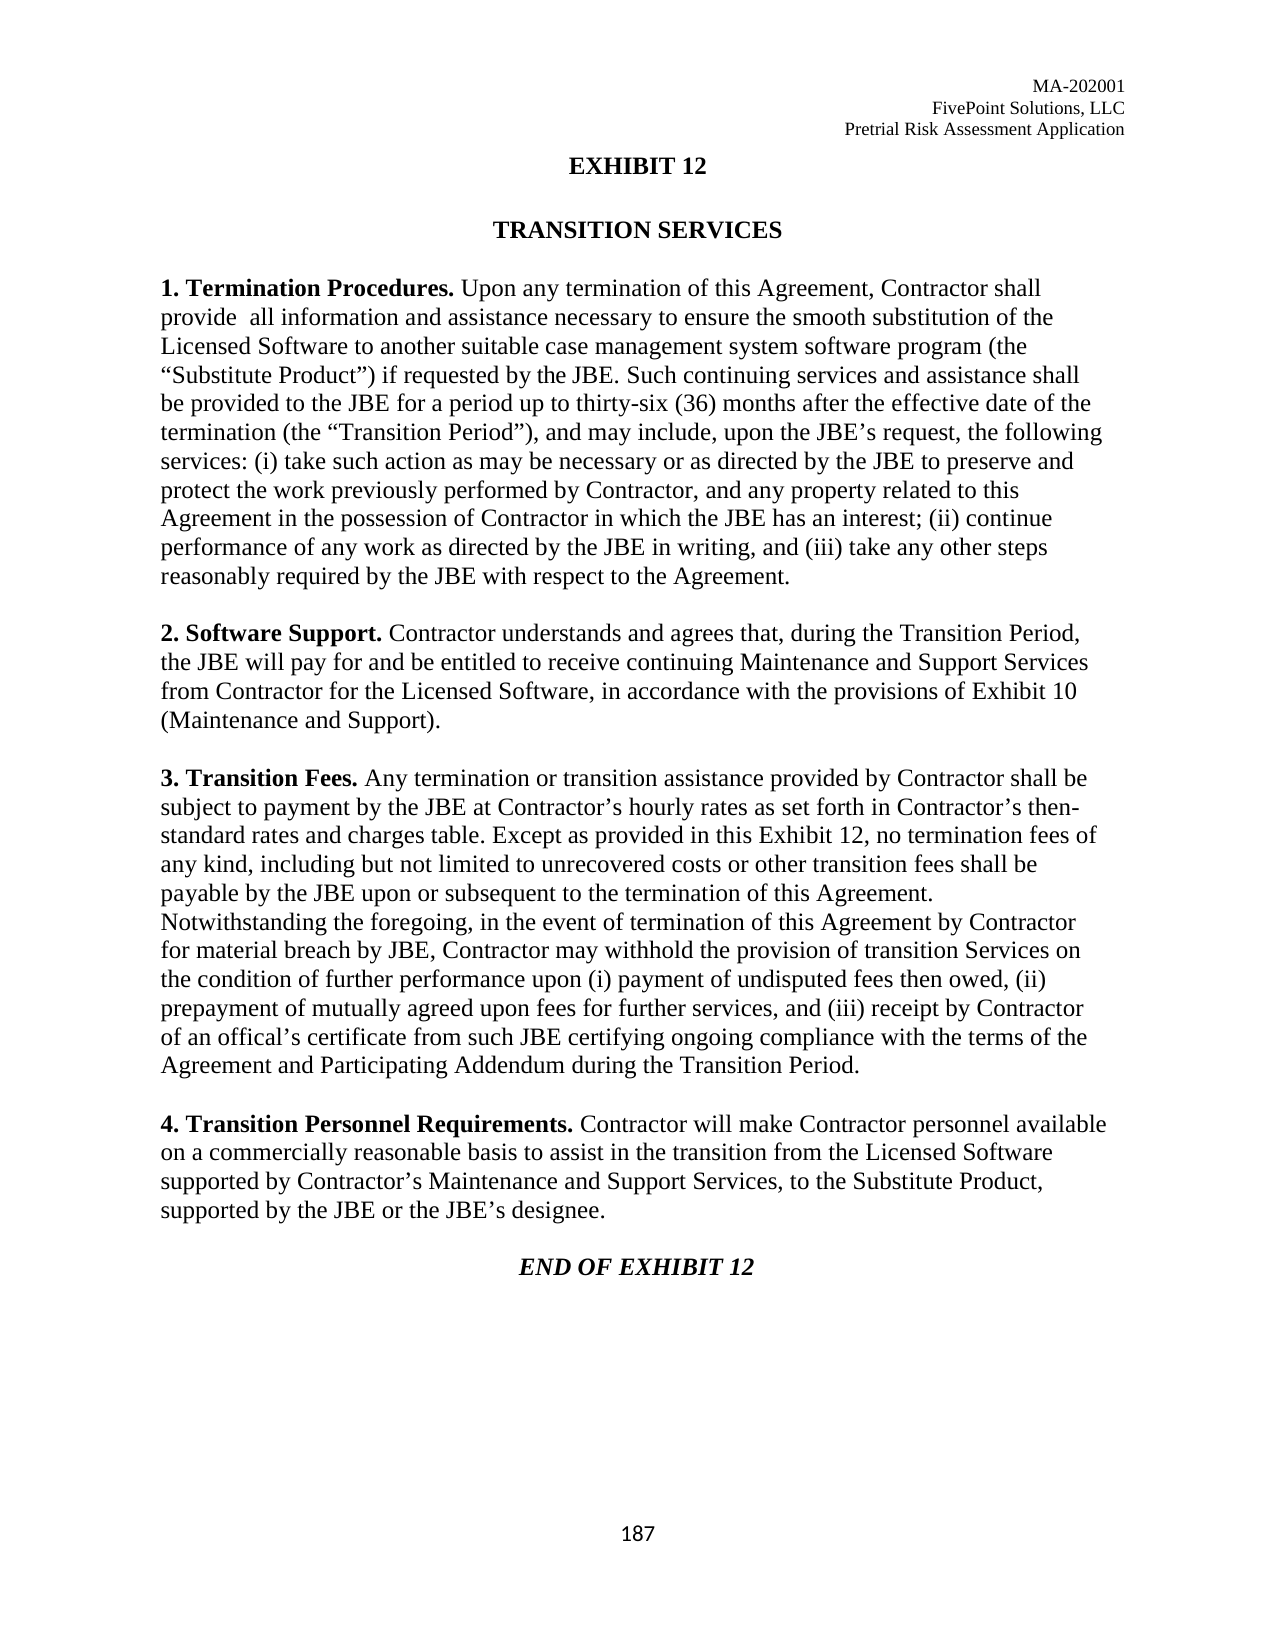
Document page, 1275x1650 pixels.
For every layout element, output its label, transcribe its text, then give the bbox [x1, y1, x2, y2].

text 1. Termination Procedures. Upon any termination of this Agreement, Contractor shall provide all information and assistance necessary to ensure the smooth substitution of the Licensed Software to another suitable case management system software program (the “Substitute Product”) if requested by the JBE. Such continuing services and assistance shall be provided to the JBE for a period up to thirty-six (36) months after the effective date of the termination (the “Transition Period”), and may include, upon the JBE’s request, the following services: (i) take such action as may be necessary or as directed by the JBE to preserve and protect the work previously performed by Contractor, and any property related to this Agreement in the possession of Contractor in which the JBE has an interest; (ii) continue performance of any work as directed by the JBE in writing, and (iii) take any other steps reasonably required by the JBE with respect to the Agreement. [160, 273, 1108, 590]
text 2. Software Support. Contractor understands and agrees that, during the Transition Period, the JBE will pay for and be entitled to receive continuing Maintenance and Support Services from Contractor for the Licensed Software, in accordance with the provisions of Exhibit 10 (Maintenance and Support). [160, 618, 1100, 733]
text 3. Transition Fees. Any termination or transition assistance provided by Contractor shall be subject to payment by the JBE at Contractor’s hourly rates as set forth in Contractor’s then- standard rates and charges table. Except as provided in this Exhibit 12, no termination fees of any kind, including but not limited to unrecovered costs or other transition fees shall be payable by the JBE upon or subsequent to the termination of this Agreement. Notwithstanding the foregoing, in the event of termination of this Agreement by Contractor for material breach by JBE, Contractor may withhold the provision of transition Services on the condition of further performance upon (i) payment of undisputed fees then owed, (ii) prepayment of mutually agreed upon fees for further services, and (iii) receipt by Contractor of an offical’s certificate from such JBE certifying ongoing compliance with the terms of the Agreement and Participating Addendum during the Transition Period. [160, 763, 1104, 1079]
text EXHIBIT 12 [150, 151, 1125, 180]
text TRANSITION SERVICES [150, 215, 1125, 243]
text 4. Transition Personnel Requirements. Contractor will make Contractor personnel available on a commercially reasonable basis to assist in the transition from the Licensed Software supported by Contractor’s Maintenance and Support Services, to the Substitute Product, supported by the JBE or the JBE’s designee. [160, 1109, 1120, 1224]
text END OF EXHIBIT 12 [150, 1252, 1125, 1281]
